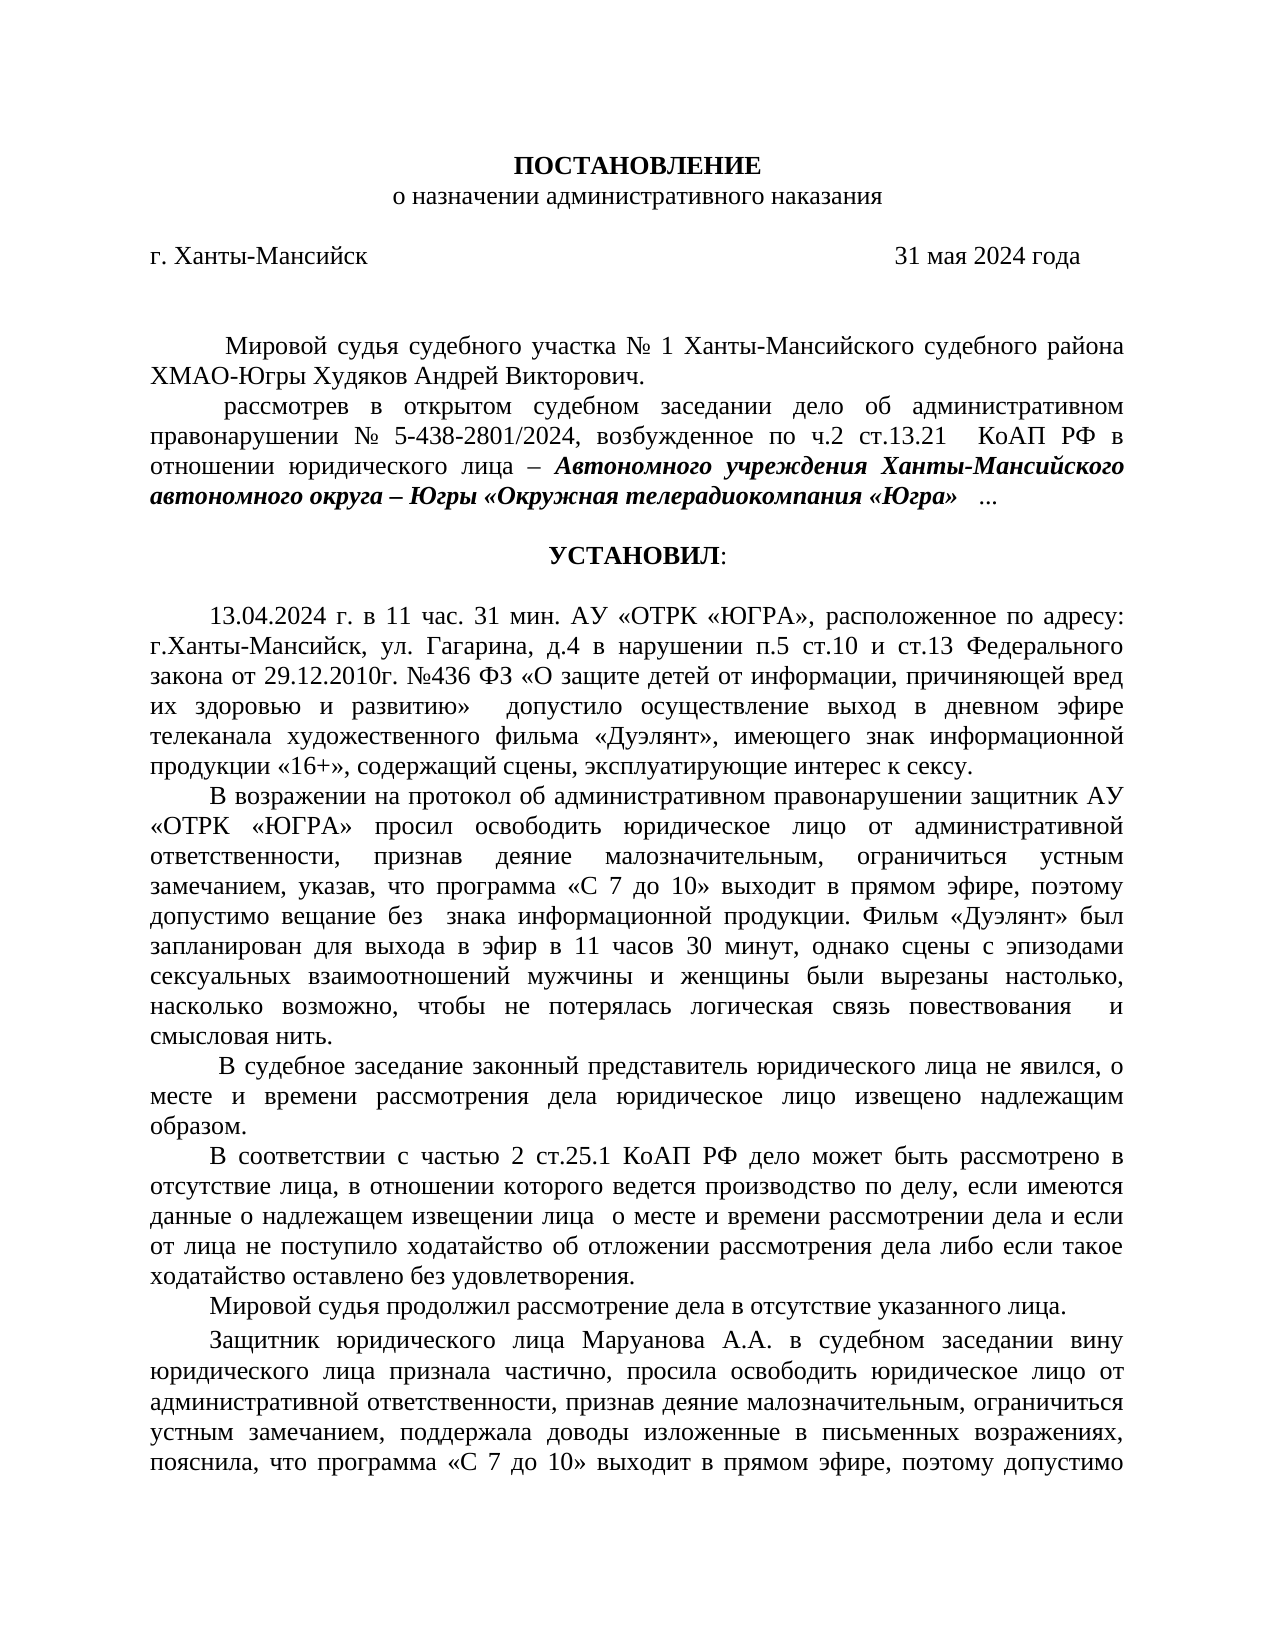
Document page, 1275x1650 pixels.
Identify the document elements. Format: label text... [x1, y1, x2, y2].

text УСТАНОВИЛ: [150, 540, 1125, 570]
text Мировой судья судебного участка № 1 Ханты-Мансийского судебного района ХМАО-Югры Худяков Андрей Викторович. [150, 330, 1125, 390]
text о назначении административного наказания [150, 180, 1125, 210]
text Мировой судья продолжил рассмотрение дела в отсутствие указанного лица. [150, 1290, 1125, 1320]
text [150, 1324, 1125, 1476]
text г. Ханты-Мансийск 31 мая 2024 года [150, 240, 1125, 270]
text В возражении на протокол об административном правонарушении защитник АУ «ОТРК «ЮГРА» просил освободить юридическое лицо от административной ответственности, признав деяние малозначительным, ограничиться устным замечанием, указав, что программа «С 7 до 10» выходит в прямом эфире, поэтому допустимо вещание без знака информационной продукции. Фильм «Дуэлянт» был запланирован для выхода в эфир в 11 часов 30 минут, однако сцены с эпизодами сексуальных взаимоотношений мужчины и женщины были вырезаны настолько, насколько возможно, чтобы не потерялась логическая связь повествования и смысловая нить. [150, 780, 1125, 1050]
text рассмотрев в открытом судебном заседании дело об административном правонарушении № 5-438-2801/2024, возбужденное по ч.2 ст.13.21 КоАП РФ в отношении юридического лица – Автономного учреждения Ханты-Мансийского автономного округа – Югры «Окружная телерадиокомпания «Югра» ... [150, 390, 1125, 510]
text В соответствии с частью 2 ст.25.1 КоАП РФ дело может быть рассмотрено в отсутствие лица, в отношении которого ведется производство по делу, если имеются данные о надлежащем извещении лица о месте и времени рассмотрении дела и если от лица не поступило ходатайство об отложении рассмотрения дела либо если такое ходатайство оставлено без удовлетворения. [150, 1140, 1125, 1290]
text 13.04.2024 г. в 11 час. 31 мин. АУ «ОТРК «ЮГРА», расположенное по адресу: г.Ханты-Мансийск, ул. Гагарина, д.4 в нарушении п.5 ст.10 и ст.13 Федерального закона от 29.12.2010г. №436 ФЗ «О защите детей от информации, причиняющей вред их здоровью и развитию» допустило осуществление выход в дневном эфире телеканала художественного фильма «Дуэлянт», имеющего знак информационной продукции «16+», содержащий сцены, эксплуатирующие интерес к сексу. [150, 600, 1125, 780]
text В судебное заседание законный представитель юридического лица не явился, о месте и времени рассмотрения дела юридическое лицо извещено надлежащим образом. [150, 1050, 1125, 1140]
text ПОСТАНОВЛЕНИЕ [150, 150, 1125, 180]
